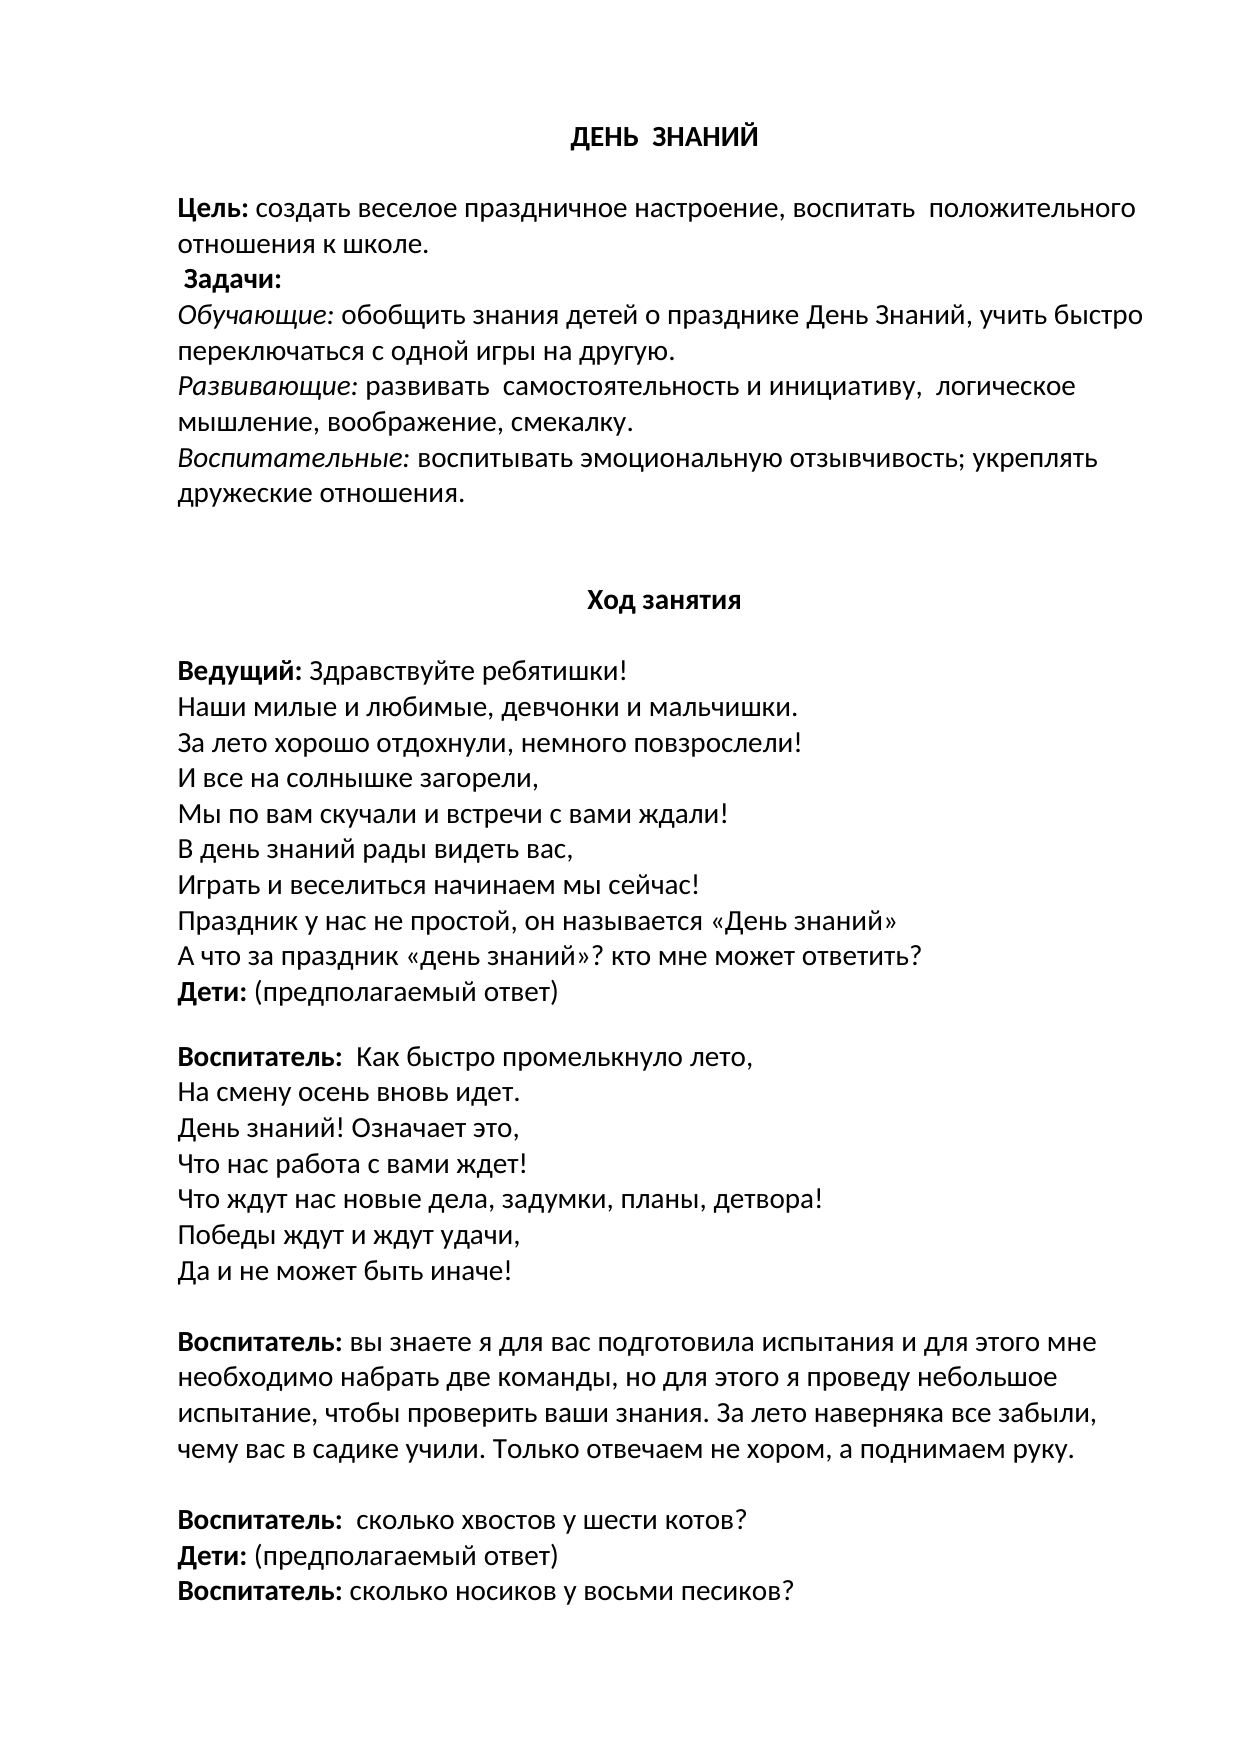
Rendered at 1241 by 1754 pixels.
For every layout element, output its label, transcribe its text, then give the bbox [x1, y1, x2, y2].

text Воспитатель: Как быстро промелькнуло лето, [177, 1038, 1152, 1073]
text Ведущий: Здравствуйте ребятишки! [177, 652, 1152, 688]
text Что нас работа с вами ждет! [177, 1145, 1152, 1180]
text Что ждут нас новые дела, задумки, планы, детвора! [177, 1180, 1152, 1216]
text Развивающие: развивать самостоятельность и инициативу, логическое мышление, воображение, смекалку. [177, 367, 1152, 439]
text Мы по вам скучали и встречи с вами ждали! [177, 795, 1152, 831]
text Воспитатель: сколько хвостов у шести котов? [177, 1501, 1152, 1537]
text За лето хорошо отдохнули, немного повзрослели! [177, 724, 1152, 759]
text Воспитательные: воспитывать эмоциональную отзывчивость; укреплять дружеские отношения. [177, 439, 1152, 510]
text День знаний! Означает это, [177, 1109, 1152, 1145]
text А что за праздник «день знаний»? кто мне может ответить? [177, 937, 1152, 973]
text Праздник у нас не простой, он называется «День знаний» [177, 902, 1152, 937]
text Дети: (предполагаемый ответ) [177, 973, 1152, 1009]
text Задачи: [177, 261, 1152, 296]
text Воспитатель: сколько носиков у восьми песиков? [177, 1572, 1152, 1608]
text Воспитатель: вы знаете я для вас подготовила испытания и для этого мне необходимо набрать две команды, но для этого я проведу небольшое испытание, чтобы проверить ваши знания. За лето наверняка все забыли, чему вас в садике учили. Только отвечаем не хором, а поднимаем руку. [177, 1323, 1152, 1465]
text Победы ждут и ждут удачи, [177, 1216, 1152, 1252]
text Наши милые и любимые, девчонки и мальчишки. [177, 688, 1152, 724]
text На смену осень вновь идет. [177, 1073, 1152, 1109]
text В день знаний рады видеть вас, [177, 831, 1152, 866]
text Цель: создать веселое праздничное настроение, воспитать положительного отношения к школе. [177, 189, 1152, 261]
text Дети: (предполагаемый ответ) [177, 1537, 1152, 1572]
text ДЕНЬ ЗНАНИЙ [177, 118, 1152, 154]
text И все на солнышке загорели, [177, 759, 1152, 795]
text Играть и веселиться начинаем мы сейчас! [177, 866, 1152, 902]
text Обучающие: обобщить знания детей о празднике День Знаний, учить быстро переключаться с одной игры на другую. [177, 296, 1152, 367]
text Да и не может быть иначе! [177, 1252, 1152, 1287]
text Ход занятия [177, 581, 1152, 617]
